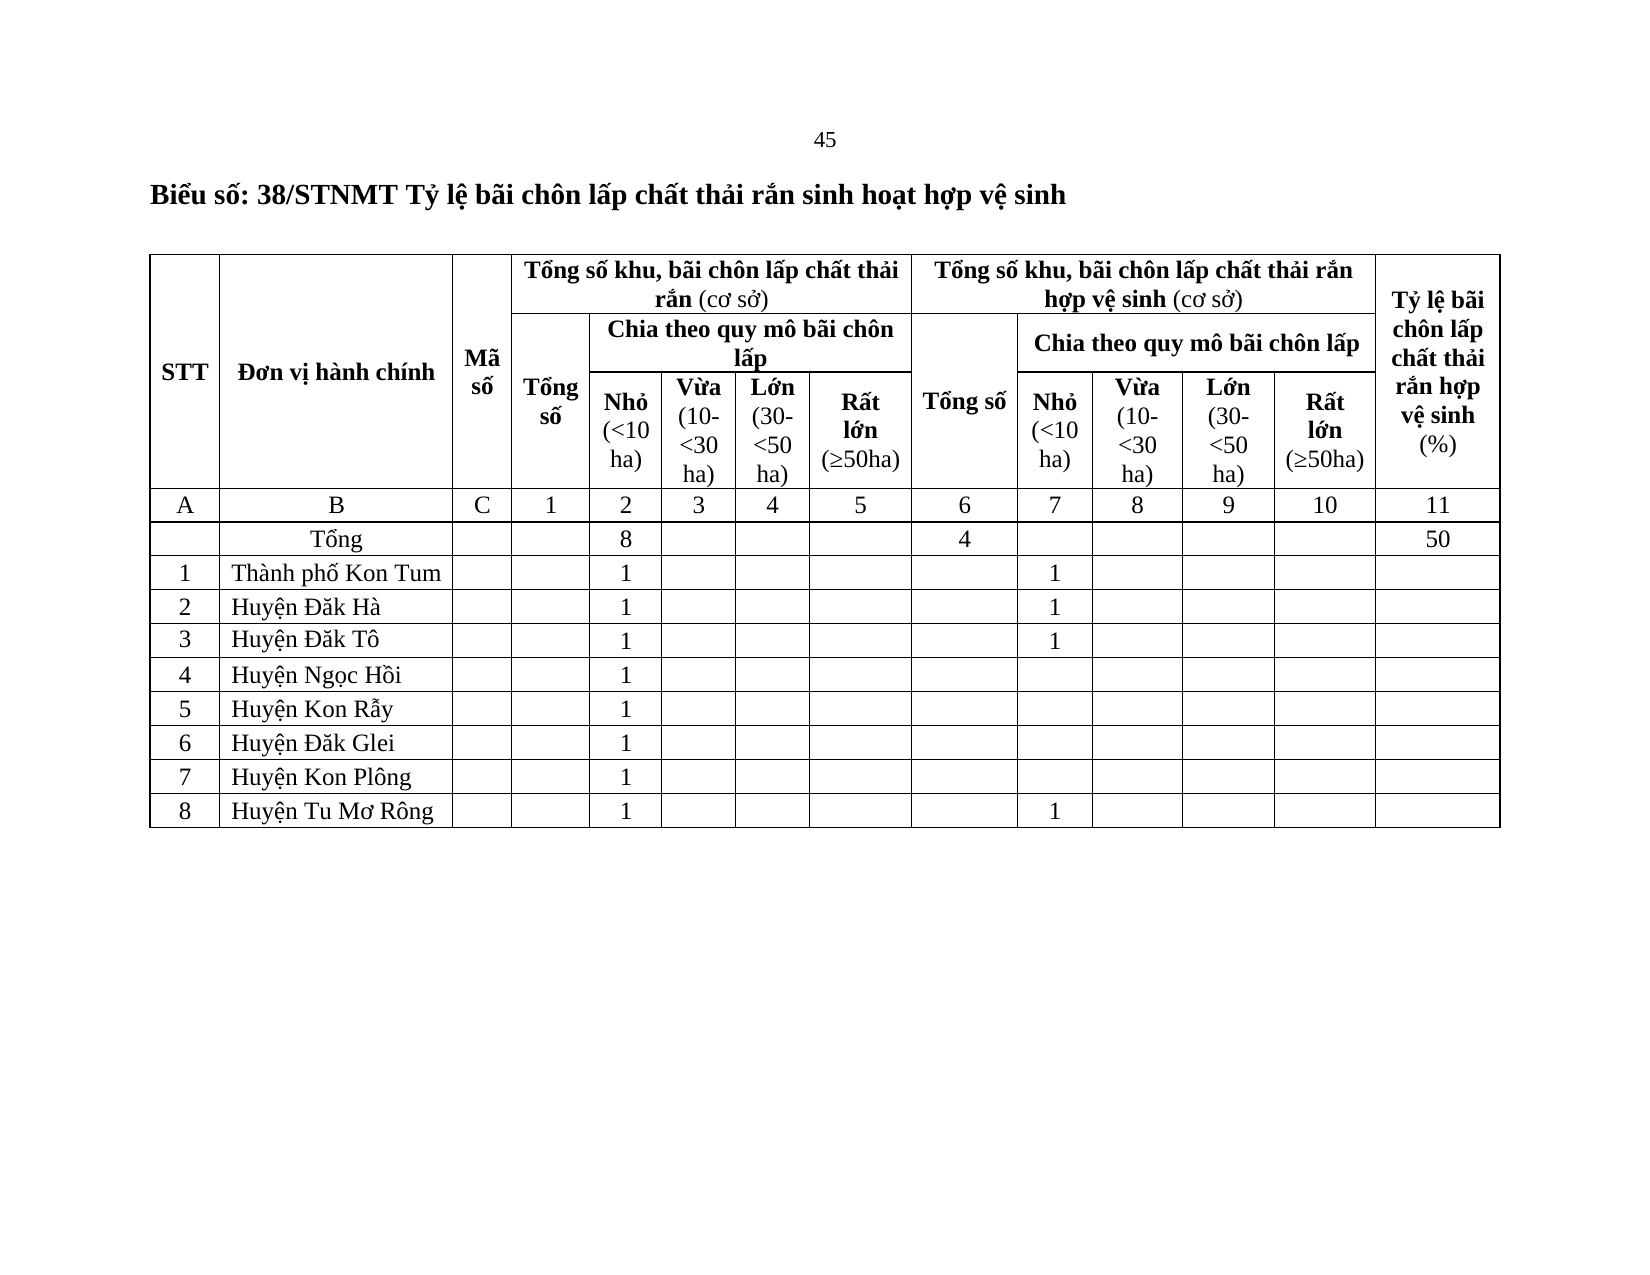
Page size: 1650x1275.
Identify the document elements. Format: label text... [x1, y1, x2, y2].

table_cell 11 [1376, 489, 1499, 521]
table_header STT [151, 255, 219, 487]
text Biểu số: 38/STNMT Tỷ lệ bãi chôn lấp chất thải rắn sinh hoạt hợp vệ sinh [150, 177, 1500, 211]
table_cell 1 [1018, 556, 1092, 589]
table_cell [810, 624, 911, 657]
table_cell [736, 556, 809, 589]
table_cell 10 [1275, 489, 1375, 521]
table_cell [736, 658, 809, 691]
table_cell Rất lớn (≥50ha) [810, 373, 911, 487]
table_cell [512, 658, 589, 691]
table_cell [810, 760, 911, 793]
table_cell [1093, 523, 1182, 555]
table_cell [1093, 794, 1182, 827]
table_cell Vừa (10-<30 ha) [1093, 373, 1182, 487]
table_cell [1183, 624, 1274, 657]
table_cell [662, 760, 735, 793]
table_cell 2 [590, 489, 661, 521]
table_cell 1 [151, 556, 219, 589]
table_cell 7 [1018, 489, 1092, 521]
table_cell [1183, 556, 1274, 589]
table_cell [1376, 624, 1499, 657]
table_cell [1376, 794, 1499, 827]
table_header Đơn vị hành chính [220, 255, 452, 487]
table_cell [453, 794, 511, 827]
table_cell [736, 590, 809, 623]
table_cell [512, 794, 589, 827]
table_cell [453, 658, 511, 691]
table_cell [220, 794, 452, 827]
table_cell 2 [151, 590, 219, 623]
table_cell [912, 590, 1017, 623]
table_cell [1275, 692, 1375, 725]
table_cell [512, 624, 589, 657]
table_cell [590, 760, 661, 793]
table_cell [1093, 658, 1182, 691]
table_cell [662, 523, 735, 555]
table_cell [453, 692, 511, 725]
table_cell [912, 658, 1017, 691]
table_cell 3 [662, 489, 735, 521]
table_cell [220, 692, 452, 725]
table_cell [1183, 523, 1274, 555]
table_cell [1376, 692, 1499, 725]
table_cell C [453, 489, 511, 521]
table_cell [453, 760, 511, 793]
table_cell Lớn (30-<50 ha) [1183, 373, 1274, 487]
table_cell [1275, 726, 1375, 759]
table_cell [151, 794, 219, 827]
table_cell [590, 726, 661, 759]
table_cell 9 [1183, 489, 1274, 521]
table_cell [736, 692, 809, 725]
table_cell [1275, 556, 1375, 589]
table_cell Huyện Đăk Tô [220, 624, 452, 657]
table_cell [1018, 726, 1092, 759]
table_cell [1018, 523, 1092, 555]
table_cell 1 [590, 556, 661, 589]
table_cell [662, 624, 735, 657]
table_cell 1 [590, 590, 661, 623]
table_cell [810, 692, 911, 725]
table_cell [1183, 590, 1274, 623]
table_cell [1275, 590, 1375, 623]
table_cell Tổng số [912, 314, 1017, 487]
table_cell [736, 624, 809, 657]
table_cell [1093, 556, 1182, 589]
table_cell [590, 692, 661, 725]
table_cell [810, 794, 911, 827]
table_cell [1183, 658, 1274, 691]
table_cell [1376, 556, 1499, 589]
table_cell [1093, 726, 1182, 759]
table_cell [662, 658, 735, 691]
table_cell [453, 624, 511, 657]
table_cell 8 [1093, 489, 1182, 521]
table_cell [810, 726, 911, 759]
table_cell 4 [151, 658, 219, 691]
table_cell [662, 556, 735, 589]
table_cell [662, 590, 735, 623]
table_cell 5 [810, 489, 911, 521]
table_cell Lớn (30-<50 ha) [736, 373, 809, 487]
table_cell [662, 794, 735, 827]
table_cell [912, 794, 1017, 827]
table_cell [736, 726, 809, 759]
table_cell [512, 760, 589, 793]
table_cell 1 [1018, 624, 1092, 657]
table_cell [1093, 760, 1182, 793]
table_cell Nhỏ (<10 ha) [1018, 373, 1092, 487]
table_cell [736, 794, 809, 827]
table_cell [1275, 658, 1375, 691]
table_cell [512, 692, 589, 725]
table_cell Chia theo quy mô bãi chôn lấp [590, 314, 911, 371]
table_cell [1275, 523, 1375, 555]
table_cell [810, 658, 911, 691]
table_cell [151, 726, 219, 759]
table_cell B [220, 489, 452, 521]
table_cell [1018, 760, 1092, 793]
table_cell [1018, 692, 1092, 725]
table_cell 6 [912, 489, 1017, 521]
table_cell [151, 523, 219, 555]
table_cell 4 [736, 489, 809, 521]
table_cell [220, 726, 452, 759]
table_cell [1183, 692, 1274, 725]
table_cell [512, 590, 589, 623]
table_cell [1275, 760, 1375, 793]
table_cell 1 [590, 624, 661, 657]
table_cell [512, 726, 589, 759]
table_cell [810, 556, 911, 589]
table_cell [912, 624, 1017, 657]
table_cell [453, 523, 511, 555]
table_cell [736, 523, 809, 555]
table_cell 4 [912, 523, 1017, 555]
table_cell Vừa (10-<30 ha) [662, 373, 735, 487]
table_cell [453, 590, 511, 623]
table_cell 1 [590, 658, 661, 691]
table_cell 1 [512, 489, 589, 521]
table_cell [512, 523, 589, 555]
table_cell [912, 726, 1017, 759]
table_cell Tổng số [512, 314, 589, 487]
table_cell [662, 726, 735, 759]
table_cell [810, 590, 911, 623]
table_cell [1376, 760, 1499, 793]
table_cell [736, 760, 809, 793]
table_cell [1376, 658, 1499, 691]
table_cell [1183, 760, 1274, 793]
table_cell Chia theo quy mô bãi chôn lấp [1018, 314, 1375, 371]
table_cell [1093, 624, 1182, 657]
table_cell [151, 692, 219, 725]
table_header Mã số [453, 255, 511, 487]
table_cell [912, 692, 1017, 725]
table_cell 8 [590, 523, 661, 555]
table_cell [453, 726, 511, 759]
table_cell [453, 556, 511, 589]
table_cell Huyện Đăk Hà [220, 590, 452, 623]
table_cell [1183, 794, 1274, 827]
table_cell [1093, 590, 1182, 623]
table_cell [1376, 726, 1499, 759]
table_cell [1376, 590, 1499, 623]
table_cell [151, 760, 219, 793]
table_cell 50 [1376, 523, 1499, 555]
table_cell Nhỏ (<10 ha) [590, 373, 661, 487]
table_cell A [151, 489, 219, 521]
table_cell [912, 556, 1017, 589]
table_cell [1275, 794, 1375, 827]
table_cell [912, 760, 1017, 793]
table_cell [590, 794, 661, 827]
table_cell [1018, 658, 1092, 691]
table_cell [512, 556, 589, 589]
table_cell Rất lớn (≥50ha) [1275, 373, 1375, 487]
table_cell 1 [1018, 590, 1092, 623]
table_cell [810, 523, 911, 555]
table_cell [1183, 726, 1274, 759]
table_cell [1275, 624, 1375, 657]
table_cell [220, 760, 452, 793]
table_header Tỷ lệ bãi chôn lấp chất thải rắn hợp vệ sinh (%) [1376, 255, 1499, 487]
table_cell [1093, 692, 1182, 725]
table_cell 3 [151, 624, 219, 657]
table_cell Tổng [220, 523, 452, 555]
table_cell Huyện Ngọc Hồi [220, 658, 452, 691]
table_cell Thành phố Kon Tum [220, 556, 452, 589]
table_header Tổng số khu, bãi chôn lấp chất thải rắn (cơ sở) [512, 255, 911, 313]
table_header Tổng số khu, bãi chôn lấp chất thải rắn hợp vệ sinh (cơ sở) [912, 255, 1375, 313]
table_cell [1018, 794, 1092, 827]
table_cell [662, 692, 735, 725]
